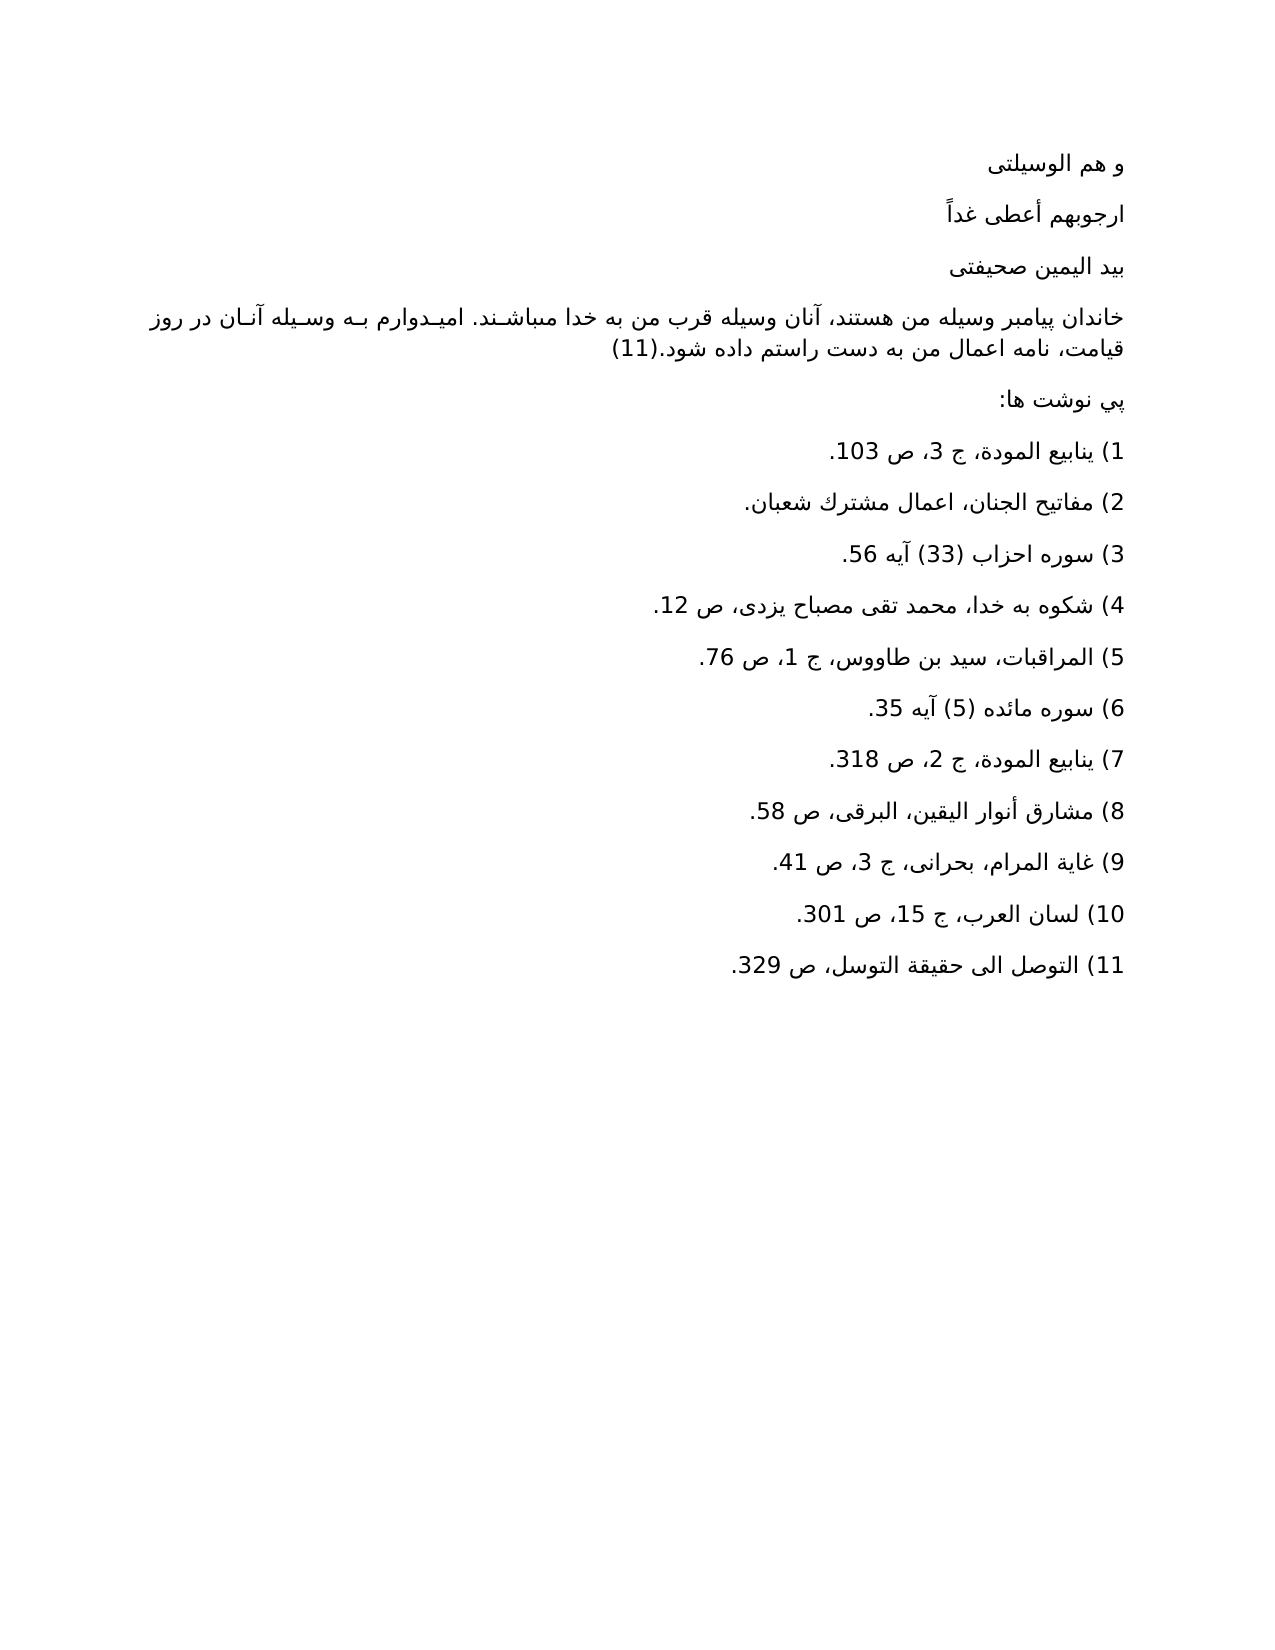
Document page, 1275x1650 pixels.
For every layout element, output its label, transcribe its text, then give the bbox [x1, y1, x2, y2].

text بيد اليمين صحيفتى‏ [150, 253, 1125, 279]
text 2) مفاتيح الجنان، اعمال مشترك شعبان. [150, 489, 1125, 516]
text 3) سوره احزاب (33) آيه 56. [150, 541, 1125, 567]
text 11) التوصل الى حقيقة التوسل، ص 329. [150, 952, 1125, 979]
text 9) غاية المرام، بحرانى، ج 3، ص 41. [150, 849, 1125, 876]
text 10) لسان العرب، ج 15، ص 301. [150, 901, 1125, 928]
text 5) المراقبات، سيد بن طاووس، ج 1، ص 76. [150, 644, 1125, 670]
text خاندان پيامبر وسيله من هستند، آنان وسيله قرب من به خدا مى‏باشند. اميدوارم به وسيله آنان در روز قيامت، نامه اعمال من به دست راستم داده شود.(11) [150, 304, 1125, 362]
text 8) مشارق أنوار اليقين، البرقى، ص 58. [150, 798, 1125, 825]
text ارجوبهم أعطى غداً [150, 201, 1125, 228]
text 1) ينابيع المودة، ج 3، ص 103. [150, 438, 1125, 464]
text 4) شكوه به خدا، محمد تقى مصباح يزدى، ص 12. [150, 592, 1125, 619]
text و هم الوسيلتى‏ [150, 150, 1125, 177]
text پي نوشت ها: [150, 386, 1125, 413]
text 7) ينابيع المودة، ج 2، ص 318. [150, 747, 1125, 773]
text 6) سوره مائده (5) آيه 35. [150, 695, 1125, 722]
